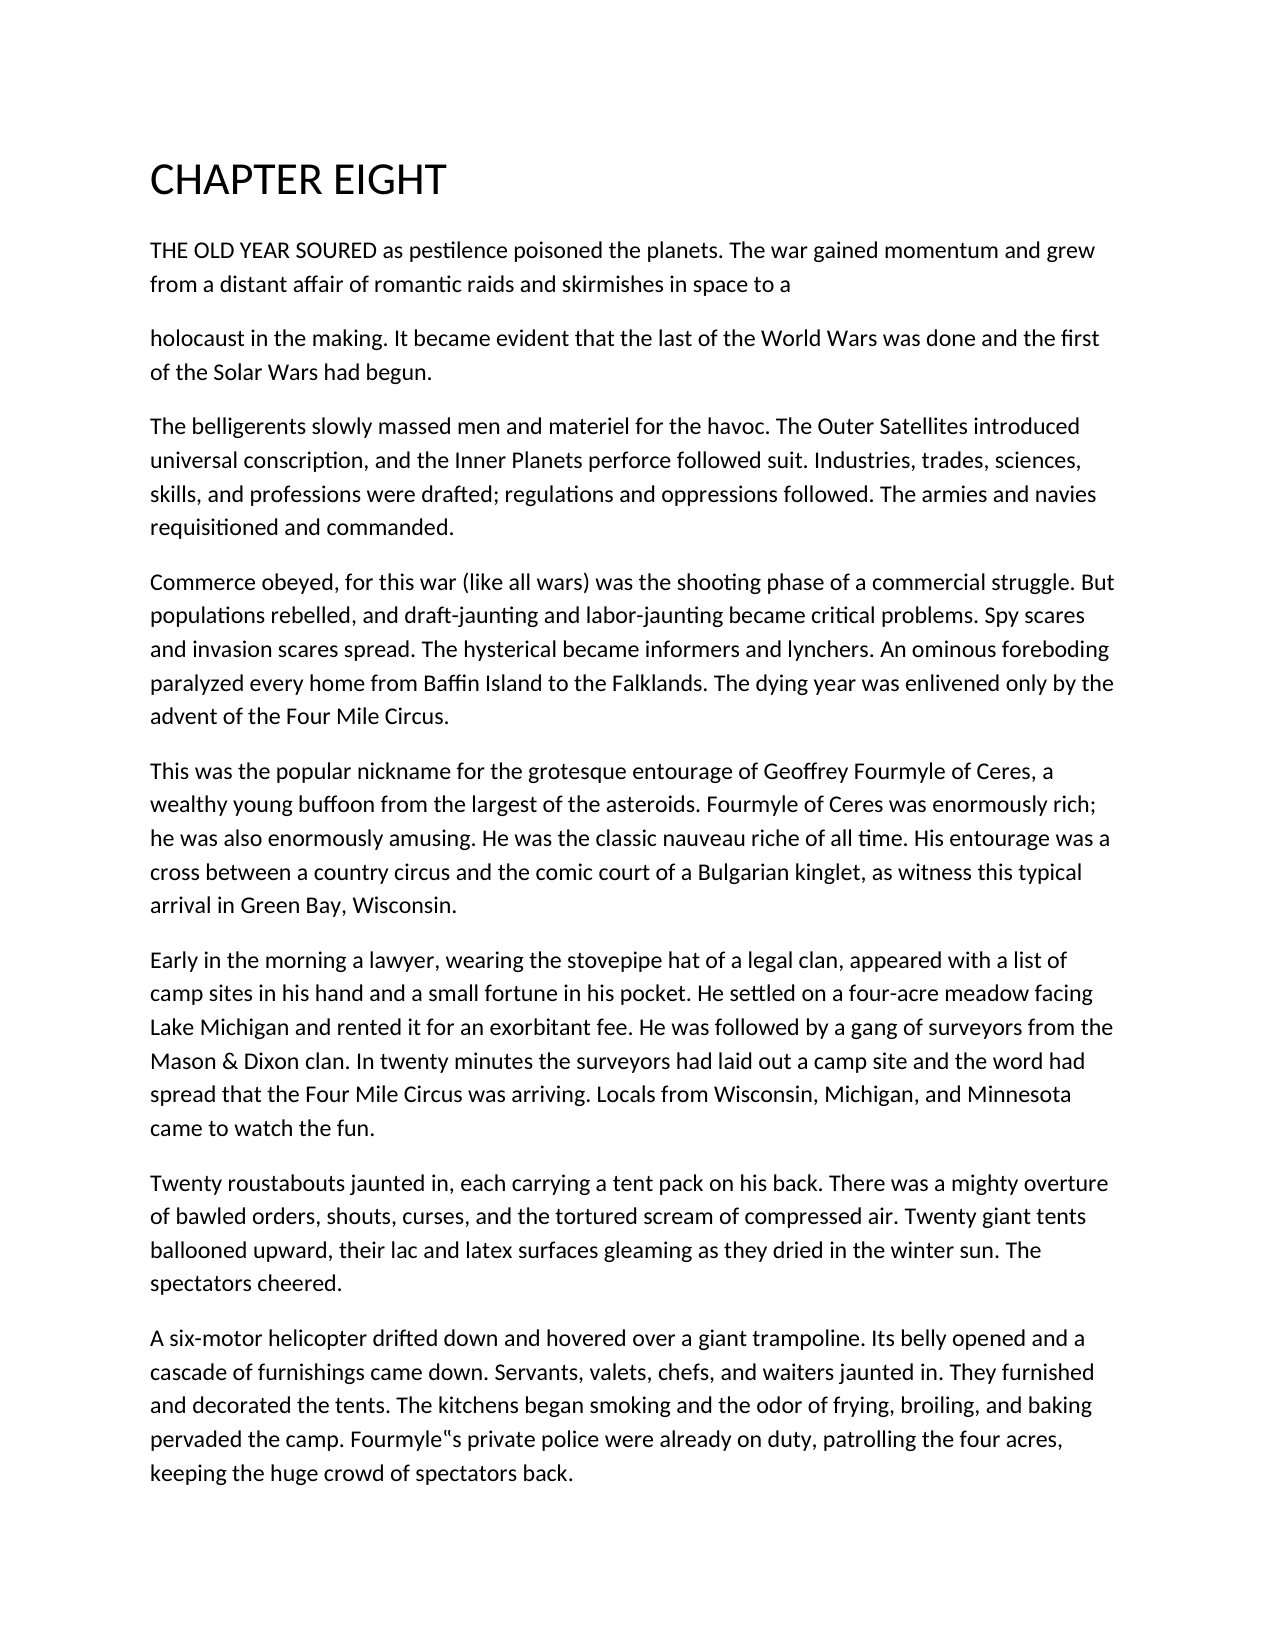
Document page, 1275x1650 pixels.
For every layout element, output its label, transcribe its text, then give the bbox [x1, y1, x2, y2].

text A six-motor helicopter drifted down and hovered over a giant trampoline. Its belly opened and a cascade of furnishings came down. Servants, valets, chefs, and waiters jaunted in. They furnished and decorated the tents. The kitchens began smoking and the odor of frying, broiling, and baking pervaded the camp. Fourmyle‟s private police were already on duty, patrolling the four acres, keeping the huge crowd of spectators back. [150, 1323, 1125, 1487]
text THE OLD YEAR SOURED as pestilence poisoned the planets. The war gained momentum and grew from a distant affair of romantic raids and skirmishes in space to a [150, 235, 1125, 298]
text Commerce obeyed, for this war (like all wars) was the shooting phase of a commercial struggle. But populations rebelled, and draft-jaunting and labor-jaunting became critical problems. Spy scares and invasion scares spread. The hysterical became informers and lynchers. An ominous foreboding paralyzed every home from Baffin Island to the Falklands. The dying year was enlivened only by the advent of the Four Mile Circus. [150, 567, 1125, 731]
text CHAPTER EIGHT [150, 150, 1125, 206]
text This was the popular nickname for the grotesque entourage of Geoffrey Fourmyle of Ceres, a wealthy young buffoon from the largest of the asteroids. Fourmyle of Ceres was enormously rich; he was also enormously amusing. He was the classic nauveau riche of all time. His entourage was a cross between a country circus and the comic court of a Bulgarian kinglet, as witness this typical arrival in Green Bay, Wisconsin. [150, 756, 1125, 920]
text Twenty roustabouts jaunted in, each carrying a tent pack on his back. There was a mighty overture of bawled orders, shouts, curses, and the tortured scream of compressed air. Twenty giant tents ballooned upward, their lac and latex surfaces gleaming as they dried in the winter sun. The spectators cheered. [150, 1168, 1125, 1298]
text Early in the morning a lawyer, wearing the stovepipe hat of a legal clan, appeared with a list of camp sites in his hand and a small fortune in his pocket. He settled on a four-acre meadow facing Lake Michigan and rented it for an exorbitant fee. He was followed by a gang of surveyors from the Mason & Dixon clan. In twenty minutes the surveyors had laid out a camp site and the word had spread that the Four Mile Circus was arriving. Locals from Wisconsin, Michigan, and Minnesota came to watch the fun. [150, 945, 1125, 1142]
text holocaust in the making. It became evident that the last of the World Wars was done and the first of the Solar Wars had begun. [150, 323, 1125, 386]
text The belligerents slowly massed men and materiel for the havoc. The Outer Satellites introduced universal conscription, and the Inner Planets perforce followed suit. Industries, trades, sciences, skills, and professions were drafted; regulations and oppressions followed. The armies and navies requisitioned and commanded. [150, 411, 1125, 542]
